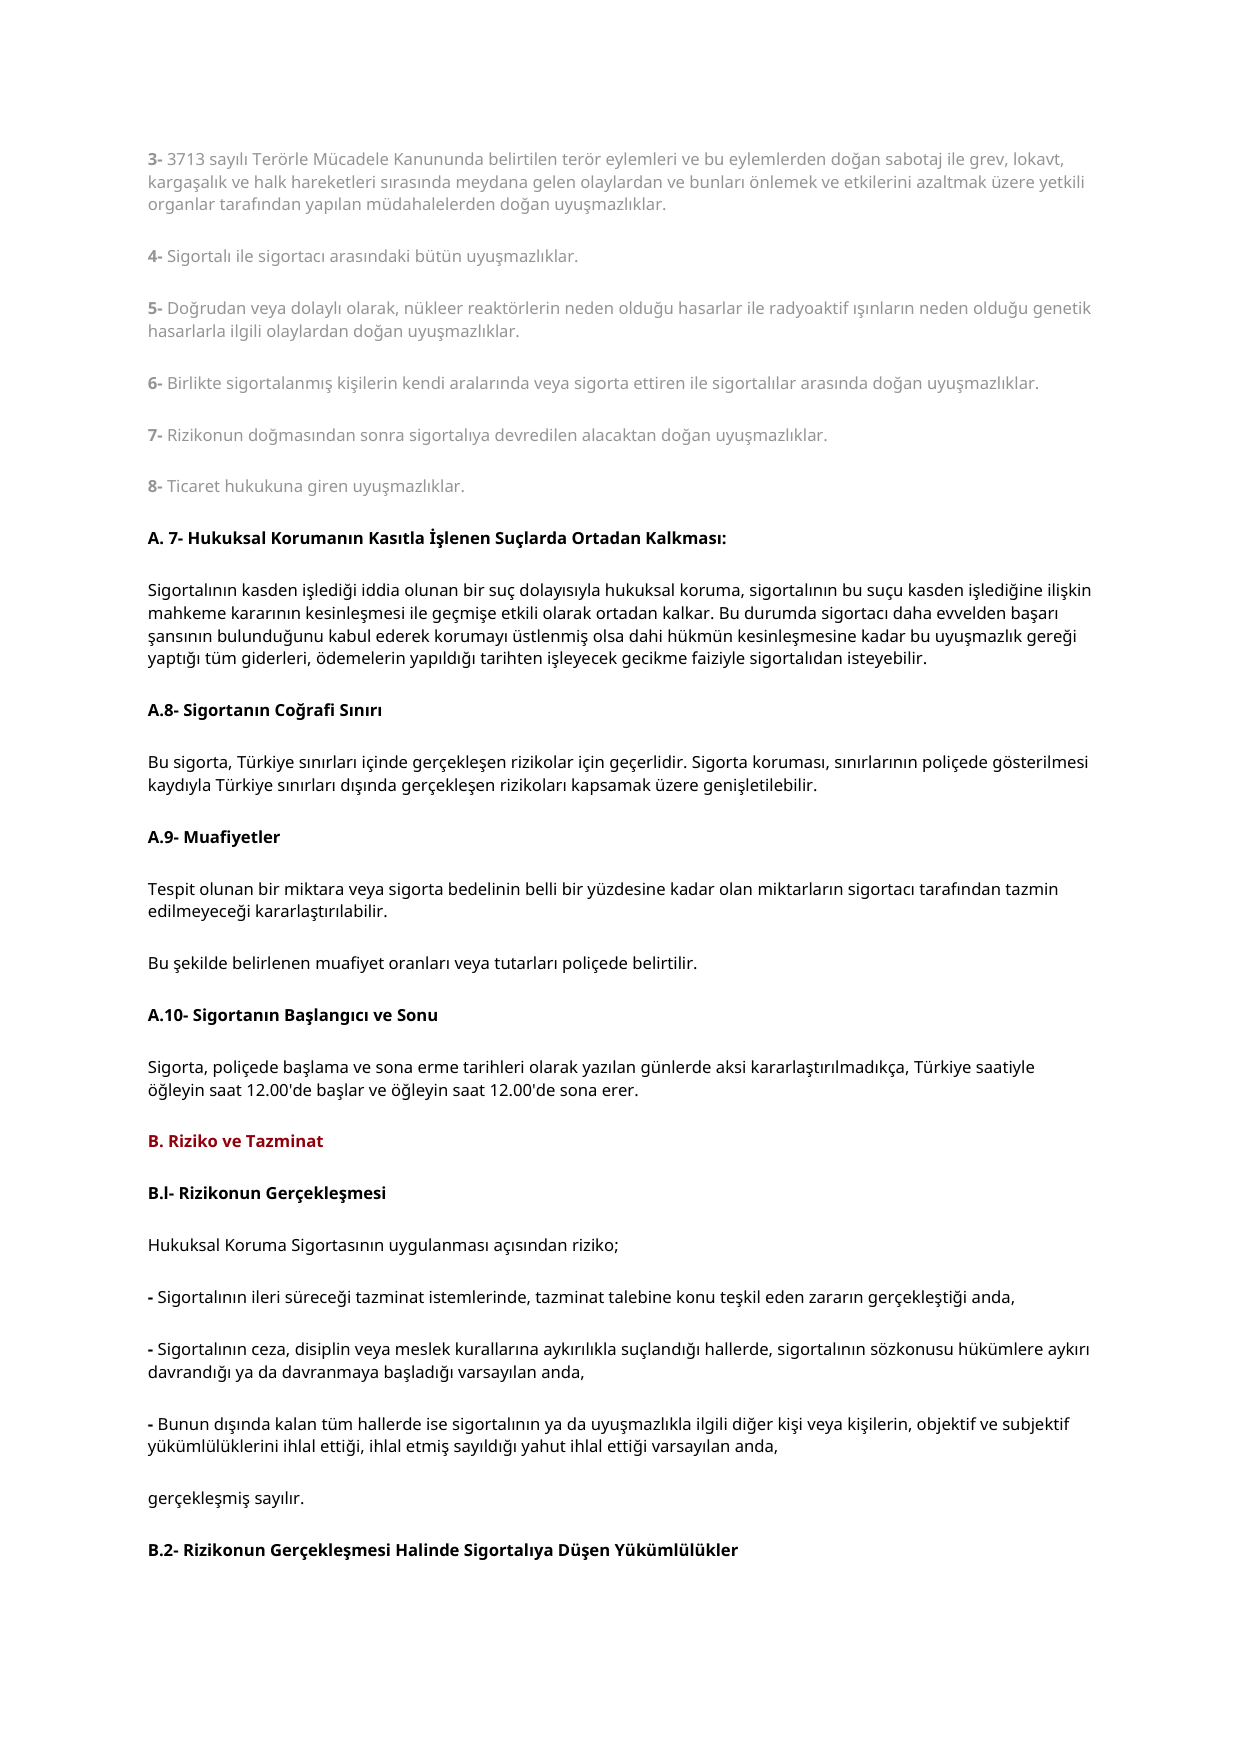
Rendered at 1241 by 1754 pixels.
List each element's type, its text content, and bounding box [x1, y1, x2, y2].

text A. 7- Hukuksal Korumanın Kasıtla İşlenen Suçlarda Ortadan Kalkması: [148, 527, 1093, 550]
text 3- 3713 sayılı Terörle Mücadele Kanununda belirtilen terör eylemleri ve bu eylemlerden doğan sabotaj ile grev, lokavt, kargaşalık ve halk hareketleri sırasında meydana gelen olaylardan ve bunları önlemek ve etkilerini azaltmak üzere yetkili organlar tarafından yapılan müdahalelerden doğan uyuşmazlıklar. [148, 148, 1093, 216]
text B.2- Rizikonun Gerçekleşmesi Halinde Sigortalıya Düşen Yükümlülükler [148, 1539, 1093, 1561]
text 7- Rizikonun doğmasından sonra sigortalıya devredilen alacaktan doğan uyuşmazlıklar. [148, 423, 1093, 446]
text Bu şekilde belirlenen muafiyet oranları veya tutarları poliçede belirtilir. [148, 952, 1093, 974]
text Sigorta, poliçede başlama ve sona erme tarihleri olarak yazılan günlerde aksi kararlaştırılmadıkça, Türkiye saatiyle öğleyin saat 12.00'de başlar ve öğleyin saat 12.00'de sona erer. [148, 1056, 1093, 1101]
text A.8- Sigortanın Coğrafi Sınırı [148, 699, 1093, 722]
text - Bunun dışında kalan tüm hallerde ise sigortalının ya da uyuşmazlıkla ilgili diğer kişi veya kişilerin, objektif ve subjektif yükümlülüklerini ihlal ettiği, ihlal etmiş sayıldığı yahut ihlal ettiği varsayılan anda, [148, 1412, 1093, 1458]
text Sigortalının kasden işlediği iddia olunan bir suç dolayısıyla hukuksal koruma, sigortalının bu suçu kasden işlediğine ilişkin mahkeme kararının kesinleşmesi ile geçmişe etkili olarak ortadan kalkar. Bu durumda sigortacı daha evvelden başarı şansının bulunduğunu kabul ederek korumayı üstlenmiş olsa dahi hükmün kesinleşmesine kadar bu uyuşmazlık gereği yaptığı tüm giderleri, ödemelerin yapıldığı tarihten işleyecek gecikme faiziyle sigortalıdan isteyebilir. [148, 579, 1093, 670]
text Bu sigorta, Türkiye sınırları içinde gerçekleşen rizikolar için geçerlidir. Sigorta koruması, sınırlarının poliçede gösterilmesi kaydıyla Türkiye sınırları dışında gerçekleşen rizikoları kapsamak üzere genişletilebilir. [148, 751, 1093, 796]
text gerçekleşmiş sayılır. [148, 1487, 1093, 1509]
text - Sigortalının ileri süreceği tazminat istemlerinde, tazminat talebine konu teşkil eden zararın gerçekleştiği anda, [148, 1286, 1093, 1308]
text 6- Birlikte sigortalanmış kişilerin kendi aralarında veya sigorta ettiren ile sigortalılar arasında doğan uyuşmazlıklar. [148, 371, 1093, 394]
text A.10- Sigortanın Başlangıcı ve Sonu [148, 1004, 1093, 1026]
text B. Riziko ve Tazminat [148, 1130, 1093, 1153]
text Hukuksal Koruma Sigortasının uygulanması açısından riziko; [148, 1234, 1093, 1257]
text 5- Doğrudan veya dolaylı olarak, nükleer reaktörlerin neden olduğu hasarlar ile radyoaktif ışınların neden olduğu genetik hasarlarla ilgili olaylardan doğan uyuşmazlıklar. [148, 297, 1093, 342]
text A.9- Muafiyetler [148, 825, 1093, 848]
text - Sigortalının ceza, disiplin veya meslek kurallarına aykırılıkla suçlandığı hallerde, sigortalının sözkonusu hükümlere aykırı davrandığı ya da davranmaya başladığı varsayılan anda, [148, 1338, 1093, 1383]
text Tespit olunan bir miktara veya sigorta bedelinin belli bir yüzdesine kadar olan miktarların sigortacı tarafından tazmin edilmeyeceği kararlaştırılabilir. [148, 877, 1093, 923]
text 8- Ticaret hukukuna giren uyuşmazlıklar. [148, 475, 1093, 498]
text 4- Sigortalı ile sigortacı arasındaki bütün uyuşmazlıklar. [148, 245, 1093, 268]
text B.l- Rizikonun Gerçekleşmesi [148, 1182, 1093, 1205]
